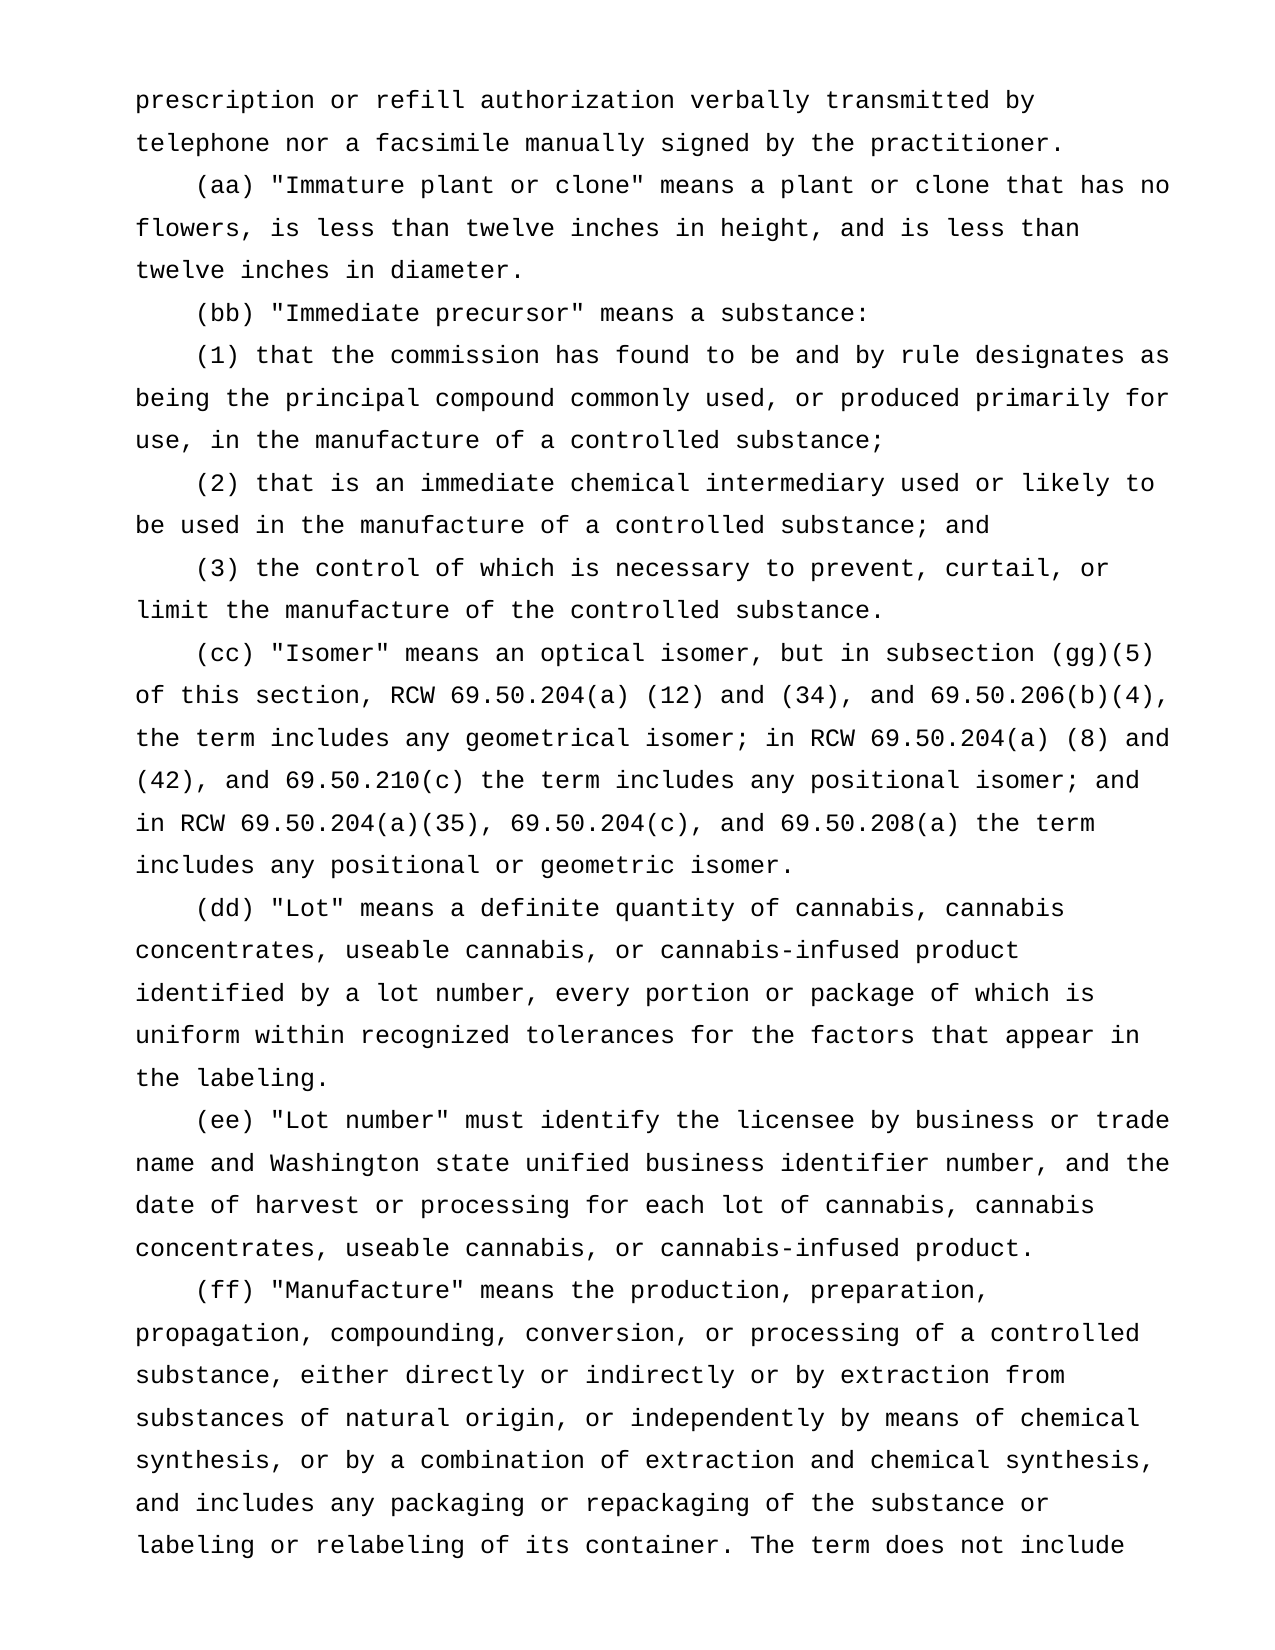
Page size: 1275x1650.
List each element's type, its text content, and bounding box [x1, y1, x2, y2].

text (bb) "Immediate precursor" means a substance: [135, 287, 1170, 330]
text (cc) "Isomer" means an optical isomer, but in subsection (gg)(5) of this section, RCW 69.50.204(a) (12) and (34), and 69.50.206(b)(4), the term includes any geometrical isomer; in RCW 69.50.204(a) (8) and (42), and 69.50.210(c) the term includes any positional isomer; and in RCW 69.50.204(a)(35), 69.50.204(c), and 69.50.208(a) the term includes any positional or geometric isomer. [135, 627, 1170, 882]
text (3) the control of which is necessary to prevent, curtail, or limit the manufacture of the controlled substance. [135, 542, 1170, 627]
text (ee) "Lot number" must identify the licensee by business or trade name and Washington state unified business identifier number, and the date of harvest or processing for each lot of cannabis, cannabis concentrates, useable cannabis, or cannabis-infused product. [135, 1095, 1170, 1265]
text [135, 1265, 1170, 1562]
text (1) that the commission has found to be and by rule designates as being the principal compound commonly used, or produced primarily for use, in the manufacture of a controlled substance; [135, 330, 1170, 457]
text (dd) "Lot" means a definite quantity of cannabis, cannabis concentrates, useable cannabis, or cannabis-infused product identified by a lot number, every portion or package of which is uniform within recognized tolerances for the factors that appear in the labeling. [135, 882, 1170, 1095]
text (aa) "Immature plant or clone" means a plant or clone that has no flowers, is less than twelve inches in height, and is less than twelve inches in diameter. [135, 160, 1170, 287]
text (2) that is an immediate chemical intermediary used or likely to be used in the manufacture of a controlled substance; and [135, 457, 1170, 542]
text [135, 75, 1170, 160]
